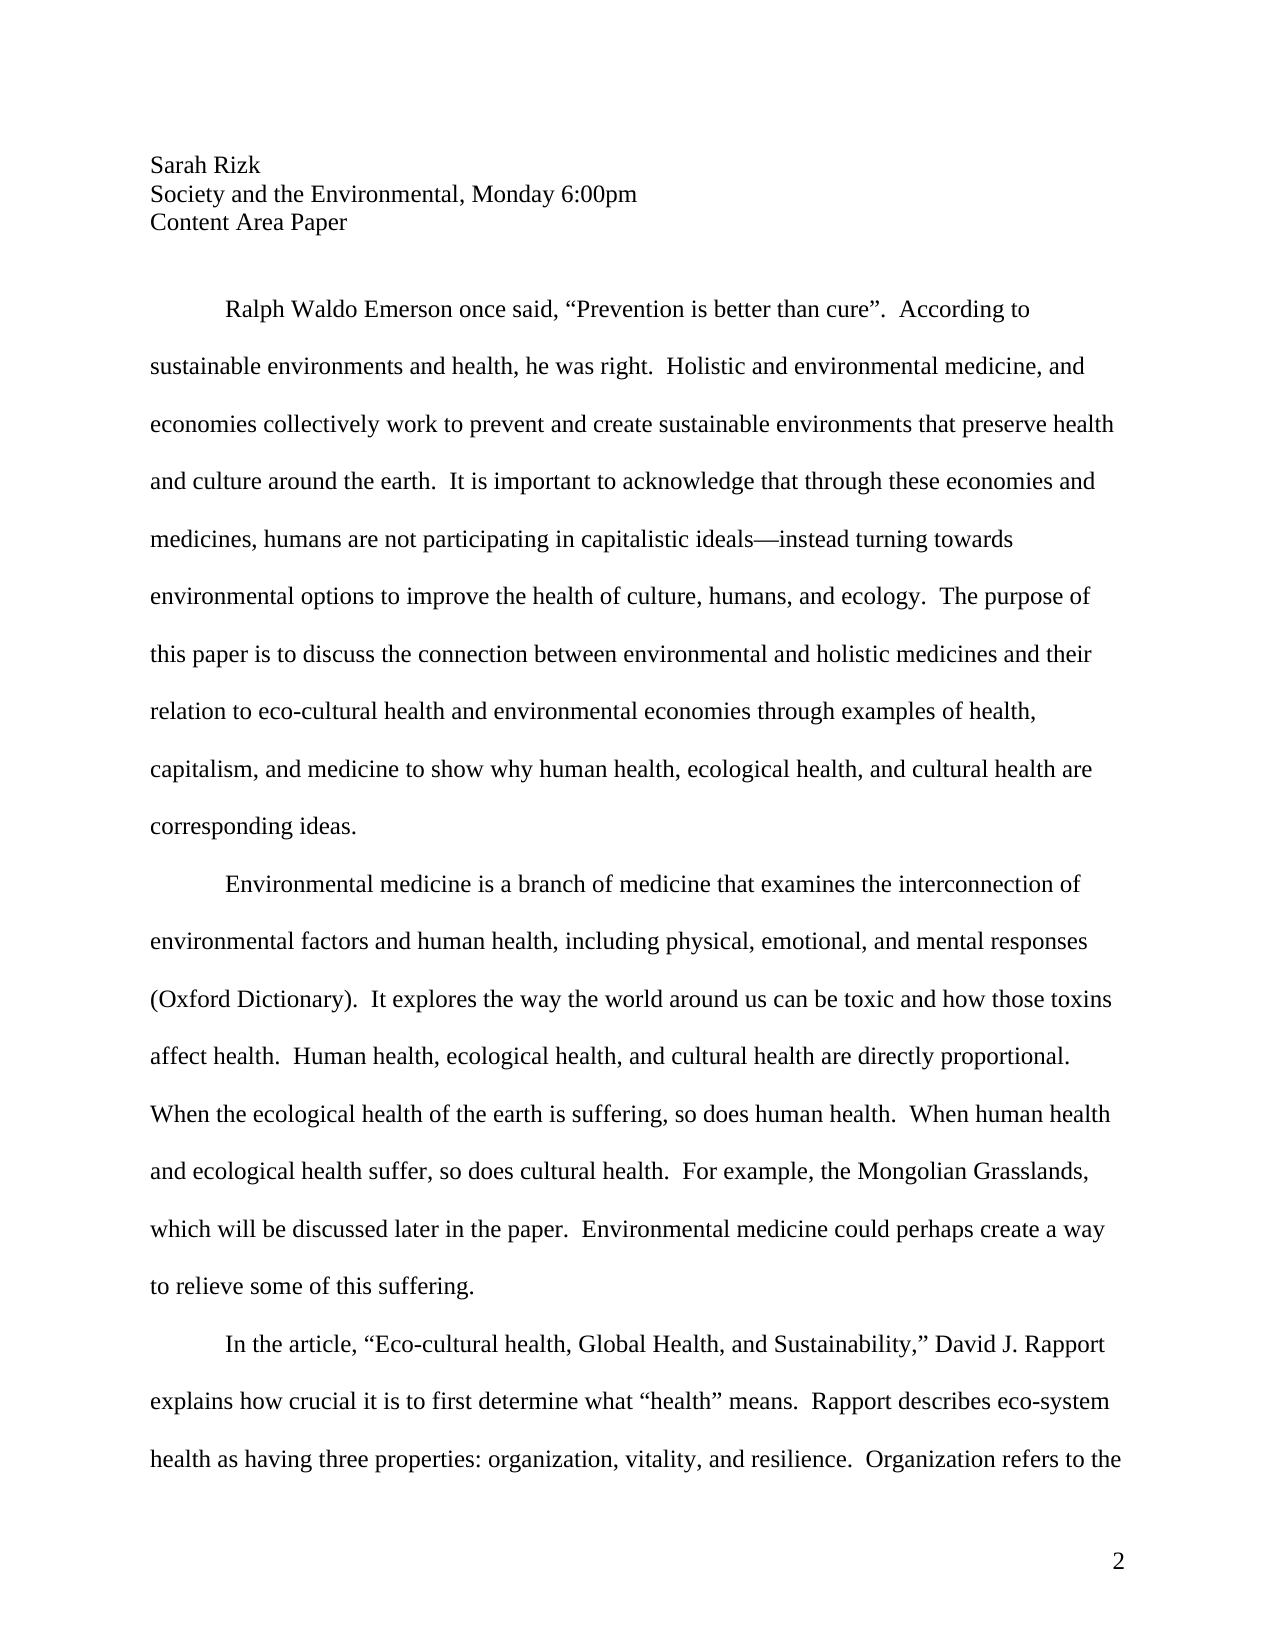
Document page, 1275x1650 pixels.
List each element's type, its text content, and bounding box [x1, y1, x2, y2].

text Environmental medicine is a branch of medicine that examines the interconnection of environmental factors and human health, including physical, emotional, and mental responses (Oxford Dictionary). It explores the way the world around us can be toxic and how those toxins affect health. Human health, ecological health, and cultural health are directly proportional. When the ecological health of the earth is suffering, so does human health. When human health and ecological health suffer, so does cultural health. For example, the Mongolian Grasslands, which will be discussed later in the paper. Environmental medicine could perhaps create a way to relieve some of this suffering. [150, 869, 1125, 1300]
text Content Area Paper [150, 207, 1125, 236]
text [150, 1329, 1125, 1472]
text Sarah Rizk [150, 150, 1125, 179]
text Society and the Environmental, Monday 6:00pm [150, 179, 1125, 207]
text Ralph Waldo Emerson once said, “Prevention is better than cure”. According to sustainable environments and health, he was right. Holistic and environmental medicine, and economies collectively work to prevent and create sustainable environments that preserve health and culture around the earth. It is important to acknowledge that through these economies and medicines, humans are not participating in capitalistic ideals—instead turning towards environmental options to improve the health of culture, humans, and ecology. The purpose of this paper is to discuss the connection between environmental and holistic medicines and their relation to eco-cultural health and environmental economies through examples of health, capitalism, and medicine to show why human health, ecological health, and cultural health are corresponding ideas. [150, 294, 1125, 840]
